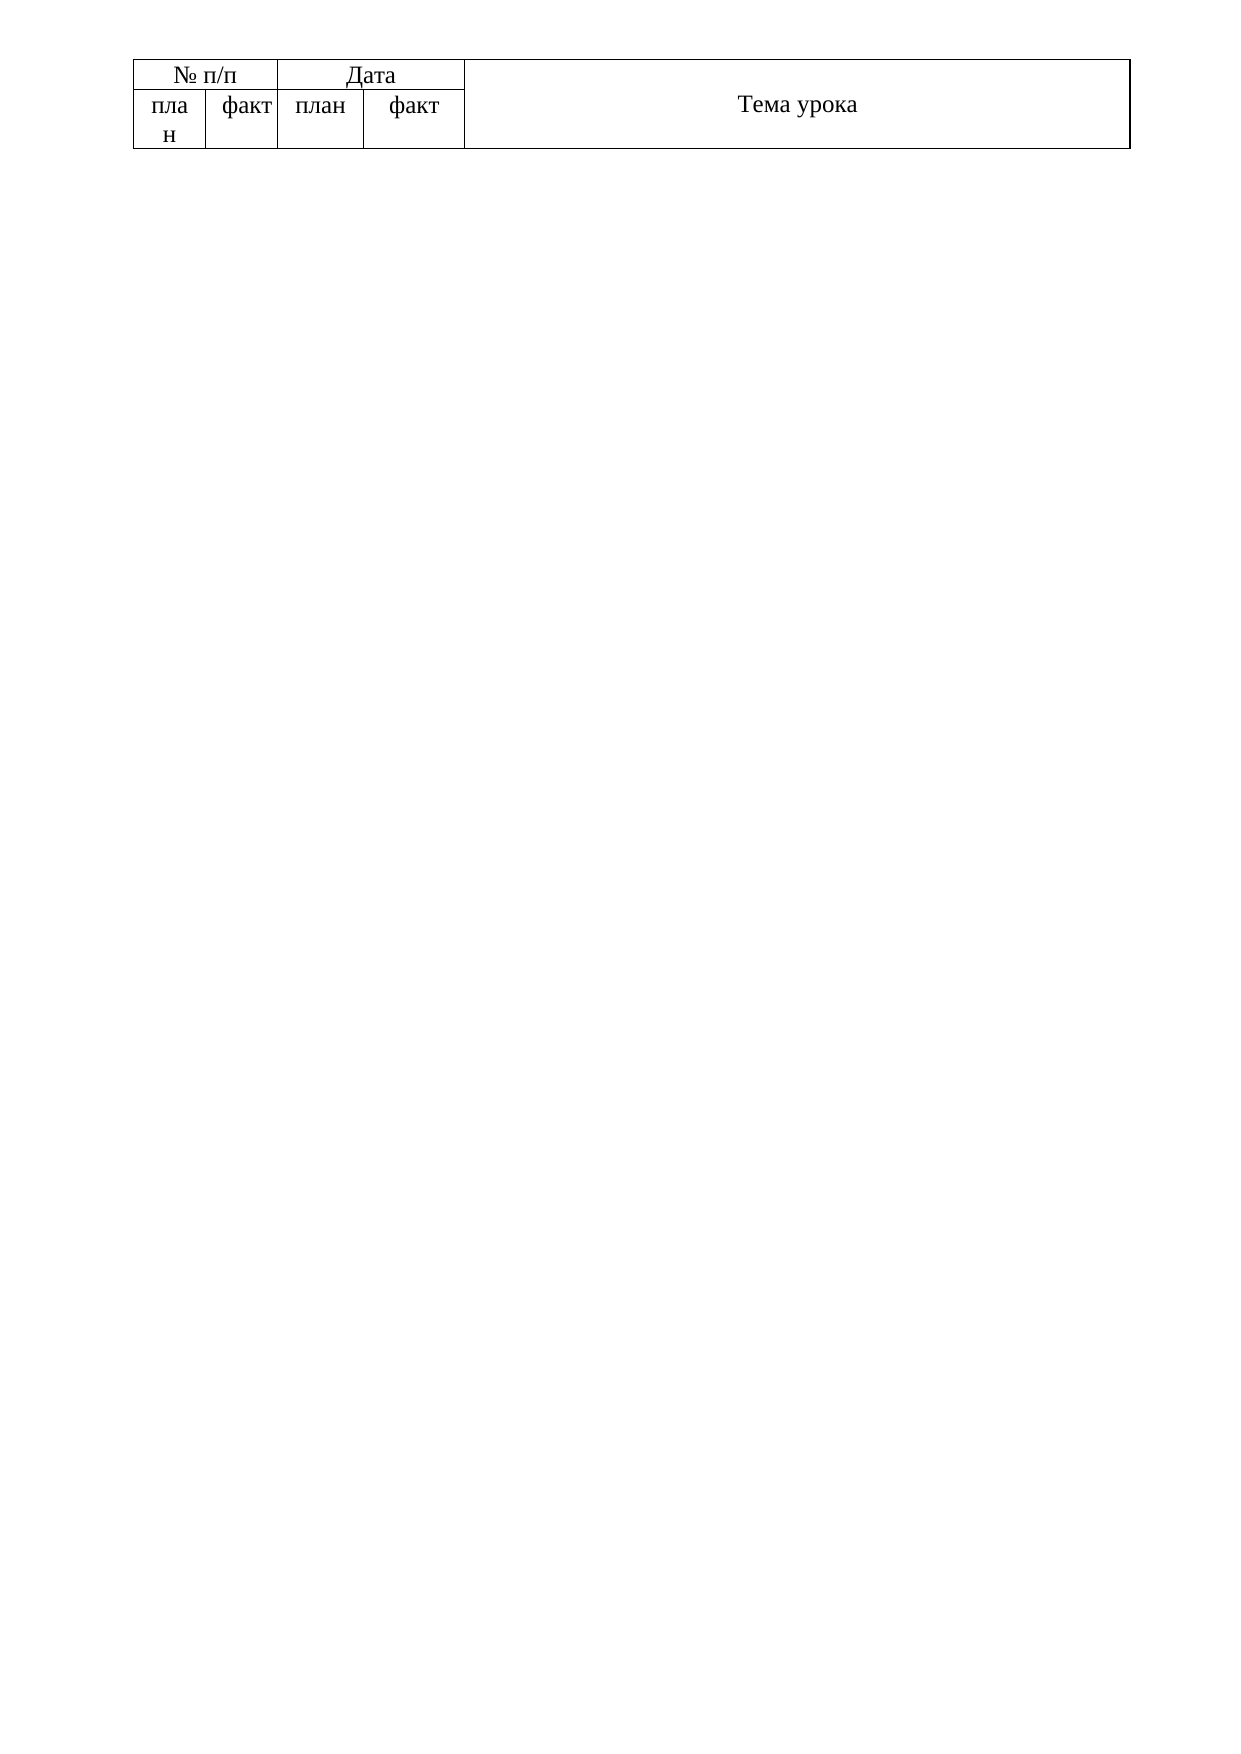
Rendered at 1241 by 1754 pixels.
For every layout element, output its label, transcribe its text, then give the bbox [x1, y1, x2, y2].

table_cell план [134, 90, 205, 147]
table_header Тема урока [465, 60, 1129, 147]
table_cell факт [364, 90, 464, 147]
table_header Дата [278, 60, 464, 89]
table_cell факт [206, 90, 277, 147]
table_header № п/п [134, 60, 277, 89]
table_cell план [278, 90, 363, 147]
